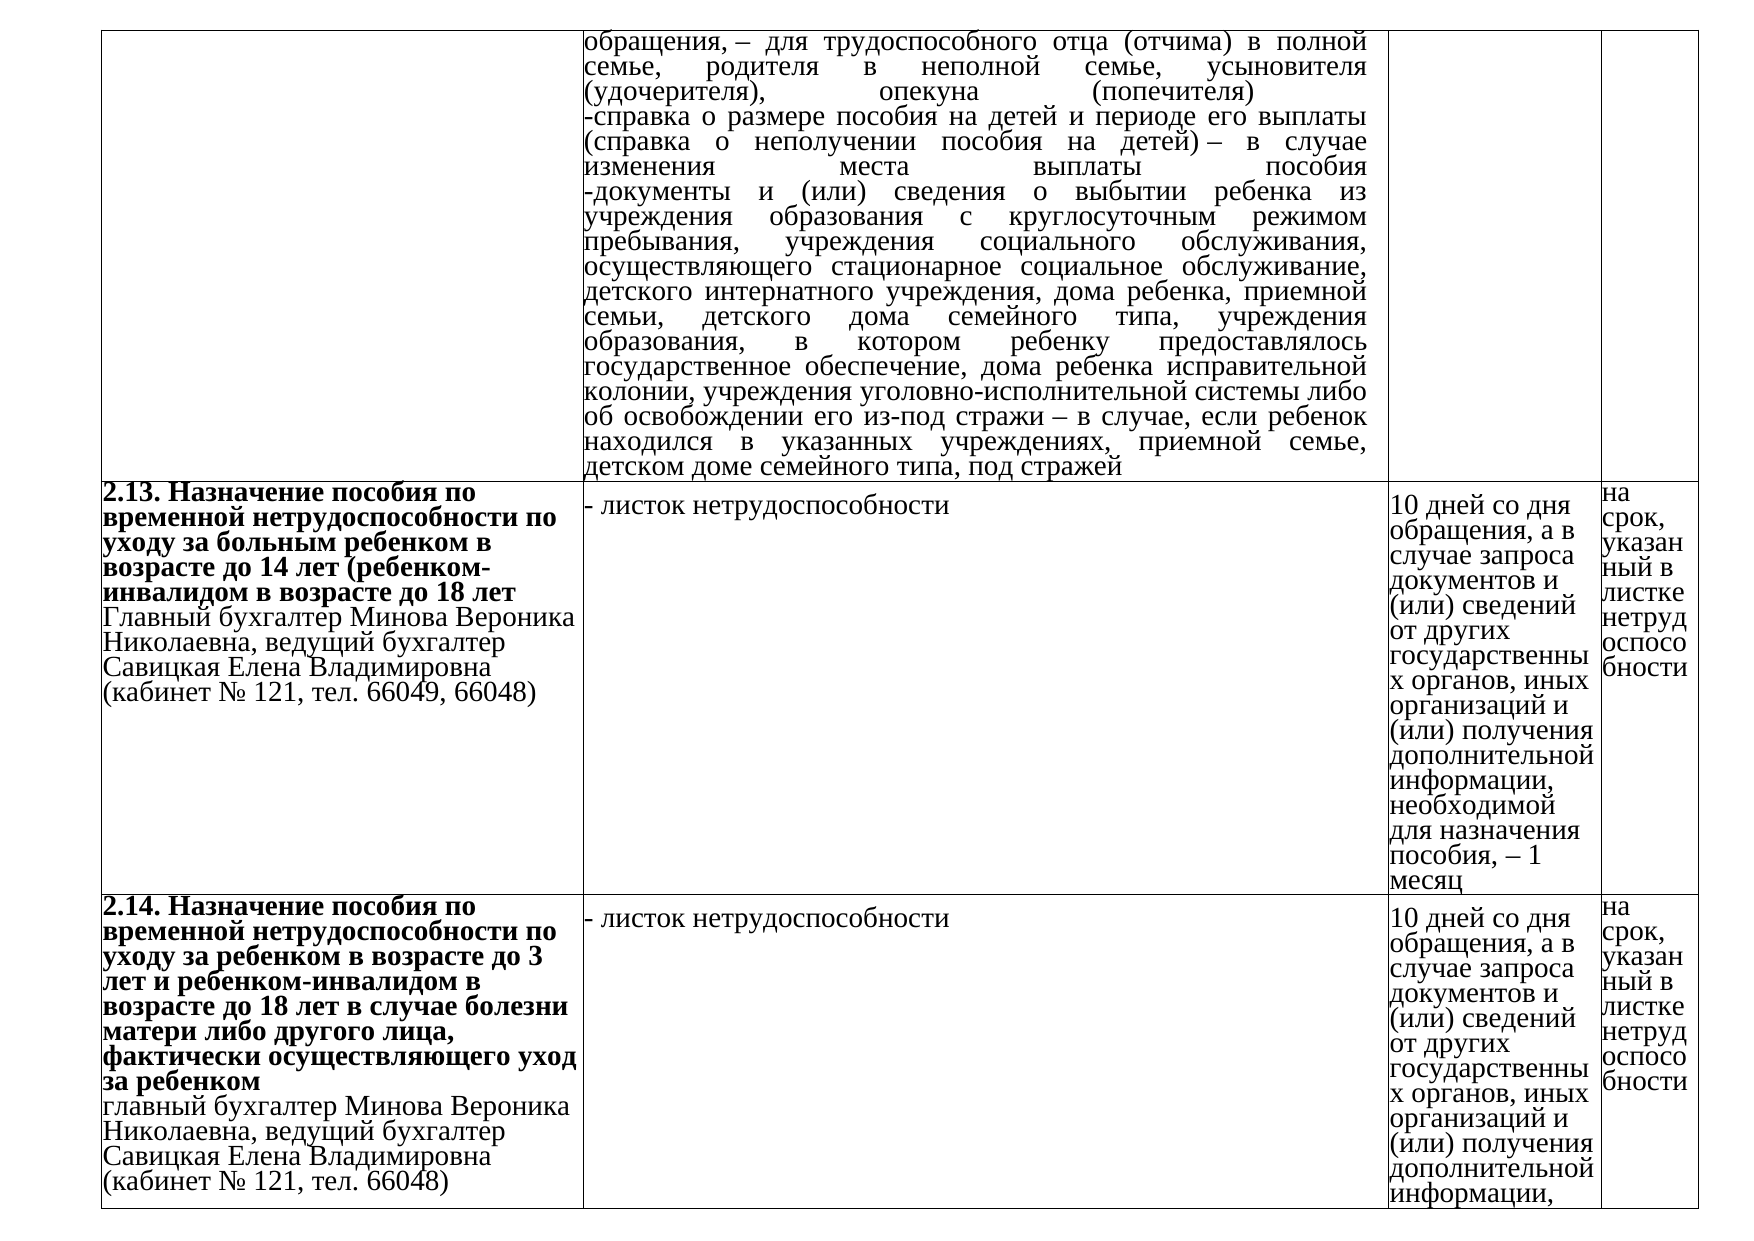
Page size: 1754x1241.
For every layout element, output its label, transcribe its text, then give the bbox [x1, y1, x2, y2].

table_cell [1389, 895, 1601, 1208]
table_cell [1602, 895, 1698, 1208]
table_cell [584, 31, 1388, 481]
table_cell - листок нетрудоспособности [584, 482, 1388, 894]
table_cell 2.13. Назначение пособия по временной нетрудоспособности по уходу за больным ребенком в возрасте до 14 лет (ребенком-инвалидом в возрасте до 18 лет Главный бухгалтер Минова Вероника Николаевна, ведущий бухгалтер Савицкая Елена Владимировна (кабинет № 121, тел. 66049, 66048) [102, 482, 583, 894]
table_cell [1389, 31, 1601, 481]
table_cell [102, 895, 583, 1208]
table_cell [584, 895, 1388, 1208]
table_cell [102, 31, 583, 481]
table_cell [1602, 31, 1698, 481]
table_cell на срок, указанный в листке нетрудоспособности [1602, 482, 1698, 894]
